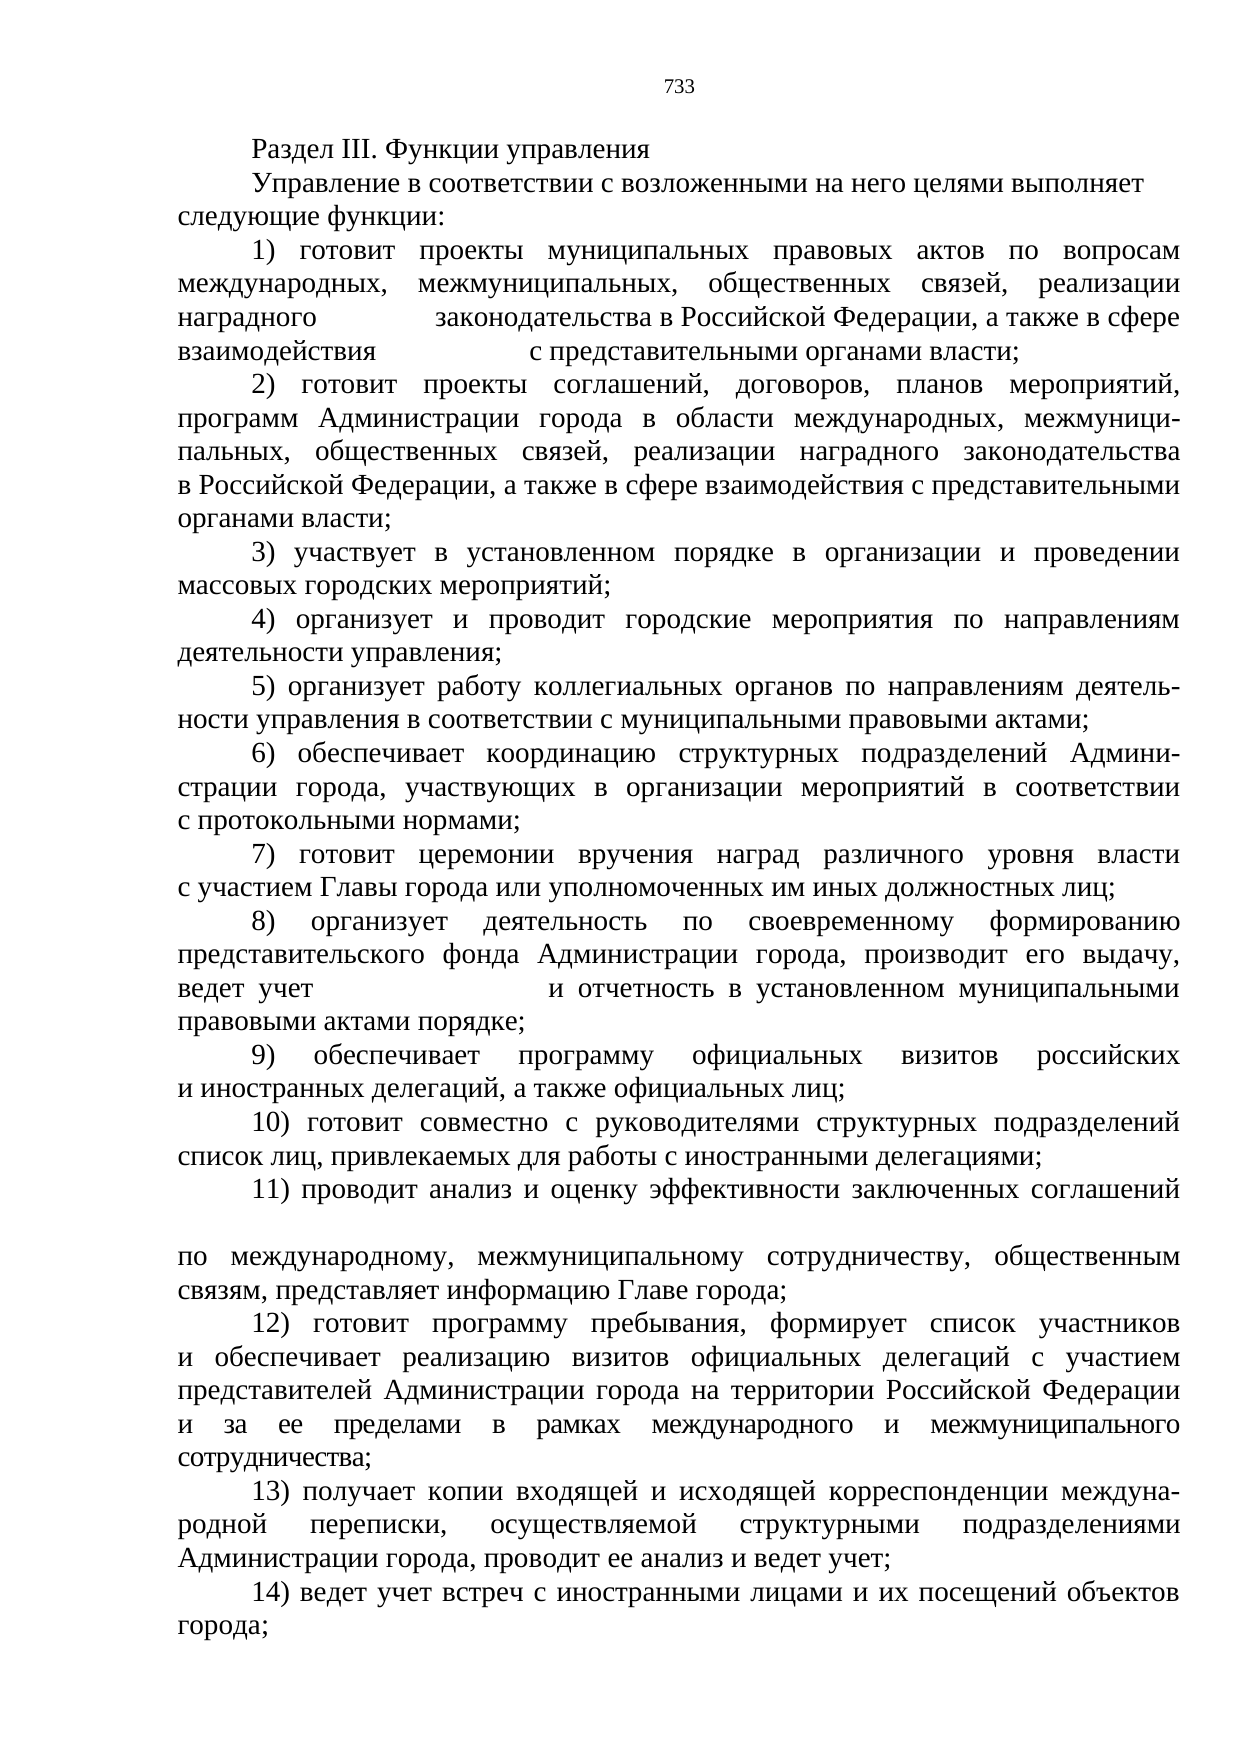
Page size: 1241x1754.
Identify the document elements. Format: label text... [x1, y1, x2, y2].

text 12) готовит программу пребывания, формирует список участников и обеспечивает реализацию визитов официальных делегаций с участием представителей Администрации города на территории Российской Федерации и за ее пределами в рамках международного и межмуниципального сотрудничества; [177, 1305, 1181, 1473]
text Раздел III. Функции управления [177, 131, 1181, 165]
text 2) готовит проекты соглашений, договоров, планов мероприятий, программ Администрации города в области международных, межмуници- пальных, общественных связей, реализации наградного законодательства в Российской Федерации, а также в сфере взаимодействия с представительными органами власти; [177, 366, 1181, 534]
text 1) готовит проекты муниципальных правовых актов по вопросам международных, межмуниципальных, общественных связей, реализации наградного законодательства в Российской Федерации, а также в сфере взаимодействия с представительными органами власти; [177, 232, 1181, 366]
text 8) организует деятельность по своевременному формированию представительского фонда Администрации города, производит его выдачу, ведет учет и отчетность в установленном муниципальными правовыми актами порядке; [177, 903, 1181, 1037]
text 6) обеспечивает координацию структурных подразделений Админи- страции города, участвующих в организации мероприятий в соответствии с протокольными нормами; [177, 735, 1181, 836]
text 13) получает копии входящей и исходящей корреспонденции междуна-родной переписки, осуществляемой структурными подразделениями Администрации города, проводит ее анализ и ведет учет; [177, 1473, 1181, 1574]
text 9) обеспечивает программу официальных визитов российских и иностранных делегаций, а также официальных лиц; [177, 1037, 1181, 1104]
text 5) организует работу коллегиальных органов по направлениям деятель- ности управления в соответствии с муниципальными правовыми актами; [177, 668, 1181, 735]
text 10) готовит совместно с руководителями структурных подразделений список лиц, привлекаемых для работы с иностранными делегациями; [177, 1104, 1181, 1171]
text 4) организует и проводит городские мероприятия по направлениям деятельности управления; [177, 601, 1181, 668]
text 14) ведет учет встреч с иностранными лицами и их посещений объектов города; [177, 1574, 1181, 1641]
text 11) проводит анализ и оценку эффективности заключенных соглашений по международному, межмуниципальному сотрудничеству, общественным связям, представляет информацию Главе города; [177, 1171, 1181, 1305]
text 7) готовит церемонии вручения наград различного уровня власти с участием Главы города или уполномоченных им иных должностных лиц; [177, 836, 1181, 903]
text Управление в соответствии с возложенными на него целями выполняет следующие функции: [177, 165, 1181, 232]
text 3) участвует в установленном порядке в организации и проведении массовых городских мероприятий; [177, 534, 1181, 601]
